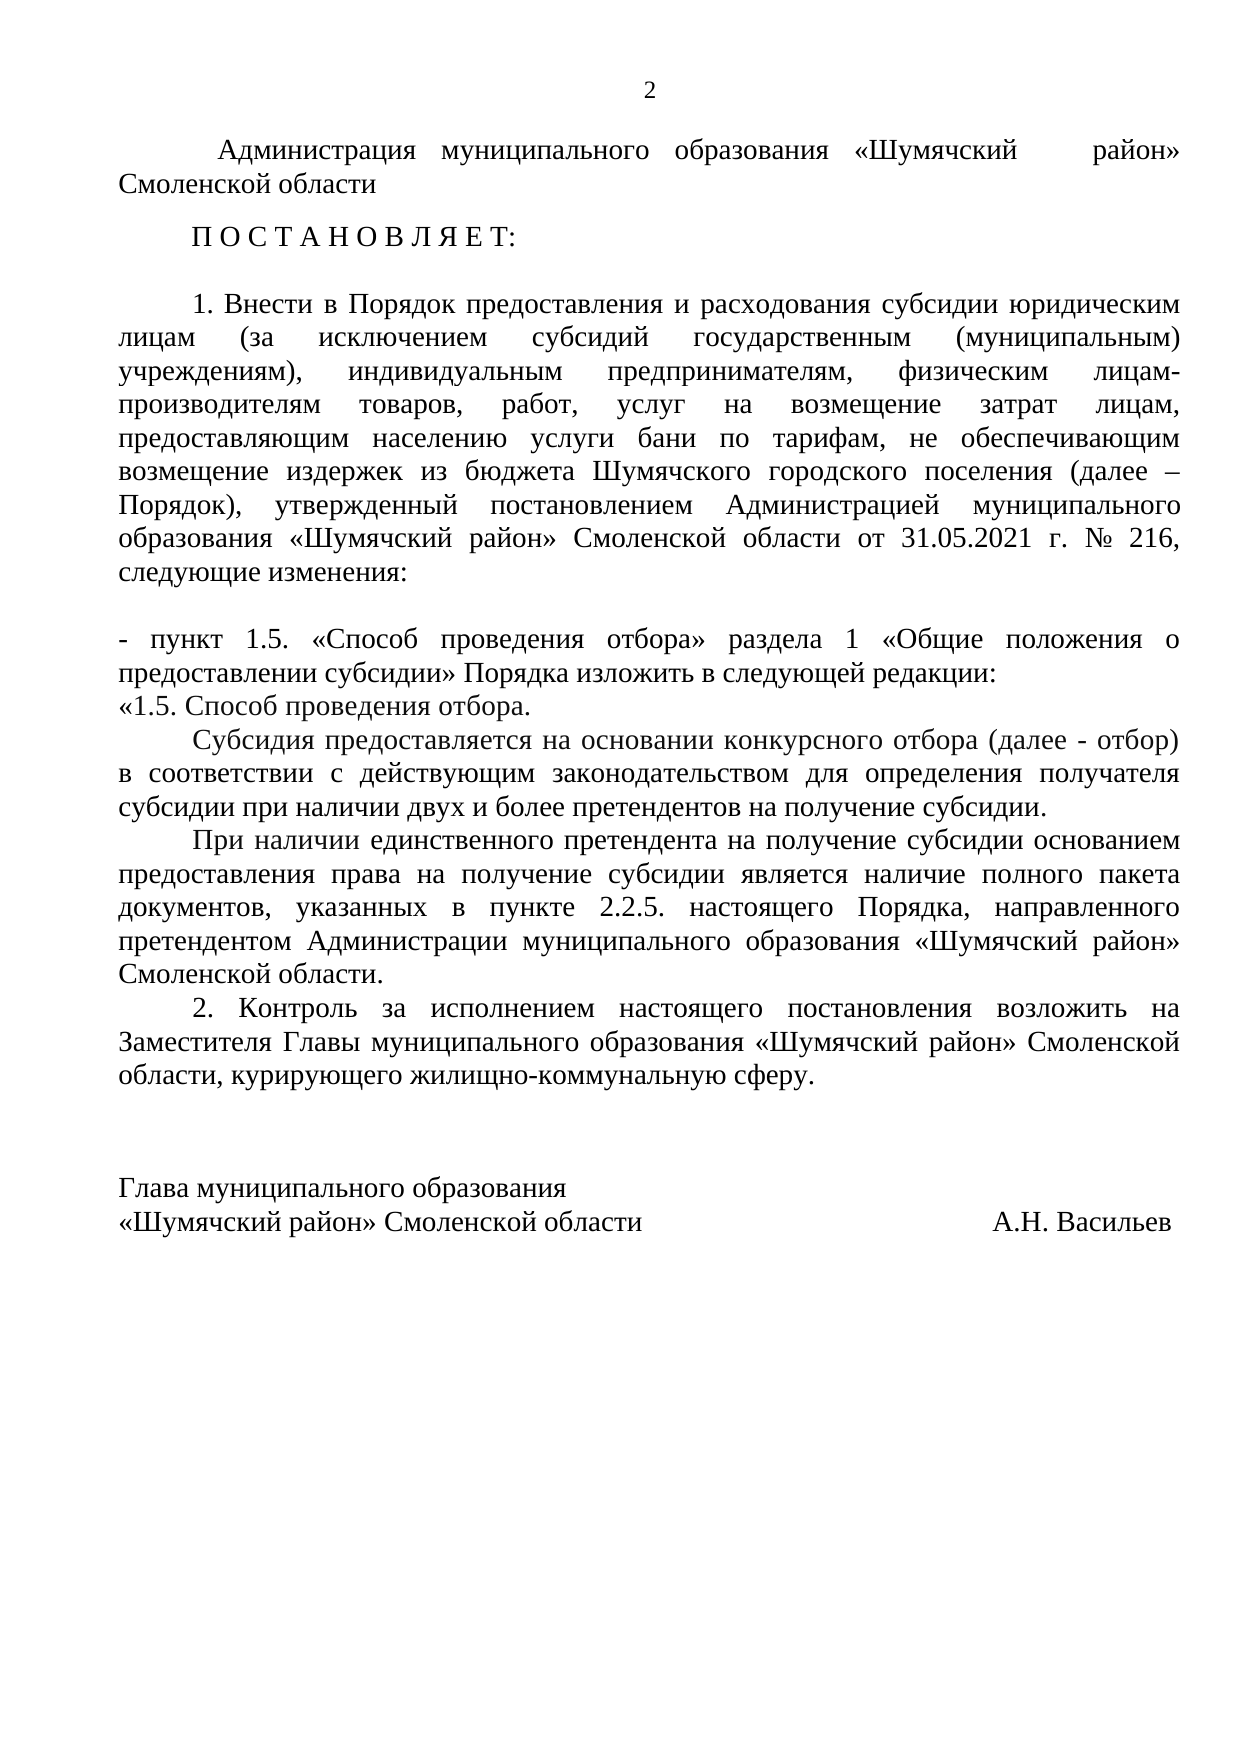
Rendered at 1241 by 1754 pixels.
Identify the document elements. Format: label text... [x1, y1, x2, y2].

text 2. Контроль за исполнением настоящего постановления возложить на Заместителя Главы муниципального образования «Шумячский район» Смоленской области, курирующего жилищно-коммунальную сферу. [118, 990, 1181, 1091]
text Администрация муниципального образования «Шумячский район» Смоленской области [118, 132, 1181, 199]
text П О С Т А Н О В Л Я Е Т: [118, 219, 1181, 252]
text «Шумячский район» Смоленской области А.Н. Васильев [118, 1204, 1181, 1237]
text 1. Внести в Порядок предоставления и расходования субсидии юридическим лицам (за исключением субсидий государственным (муниципальным) учреждениям), индивидуальным предпринимателям, физическим лицам-производителям товаров, работ, услуг на возмещение затрат лицам, предоставляющим населению услуги бани по тарифам, не обеспечивающим возмещение издержек из бюджета Шумячского городского поселения (далее – Порядок), утвержденный постановлением Администрацией муниципального образования «Шумячский район» Смоленской области от 31.05.2021 г. № 216, следующие изменения: [118, 487, 1181, 588]
text «1.5. Способ проведения отбора. [118, 688, 1181, 722]
text Субсидия предоставляется на основании конкурсного отбора (далее - отбор) в соответствии с действующим законодательством для определения получателя субсидии при наличии двух и более претендентов на получение субсидии. [118, 722, 1181, 822]
text 1. Внести в Порядок предоставления и расходования субсидии юридическим лицам (за исключением субсидий государственным (муниципальным) учреждениям), индивидуальным предпринимателям, физическим лицам-производителям товаров, работ, услуг на возмещение затрат лицам, предоставляющим населению услуги бани по тарифам, не обеспечивающим возмещение издержек из бюджета Шумячского городского поселения (далее – Порядок), утвержденный постановлением Администрацией муниципального образования «Шумячский район» Смоленской области от 31.05.2021 г. № 216, следующие изменения: [118, 286, 1181, 386]
text При наличии единственного претендента на получение субсидии основанием предоставления права на получение субсидии является наличие полного пакета документов, указанных в пункте 2.2.5. настоящего Порядка, направленного претендентом Администрации муниципального образования «Шумячский район» Смоленской области. [118, 822, 1181, 990]
text Глава муниципального образования [118, 1170, 1181, 1204]
text - пункт 1.5. «Способ проведения отбора» раздела 1 «Общие положения о предоставлении субсидии» Порядка изложить в следующей редакции: [118, 621, 1181, 688]
